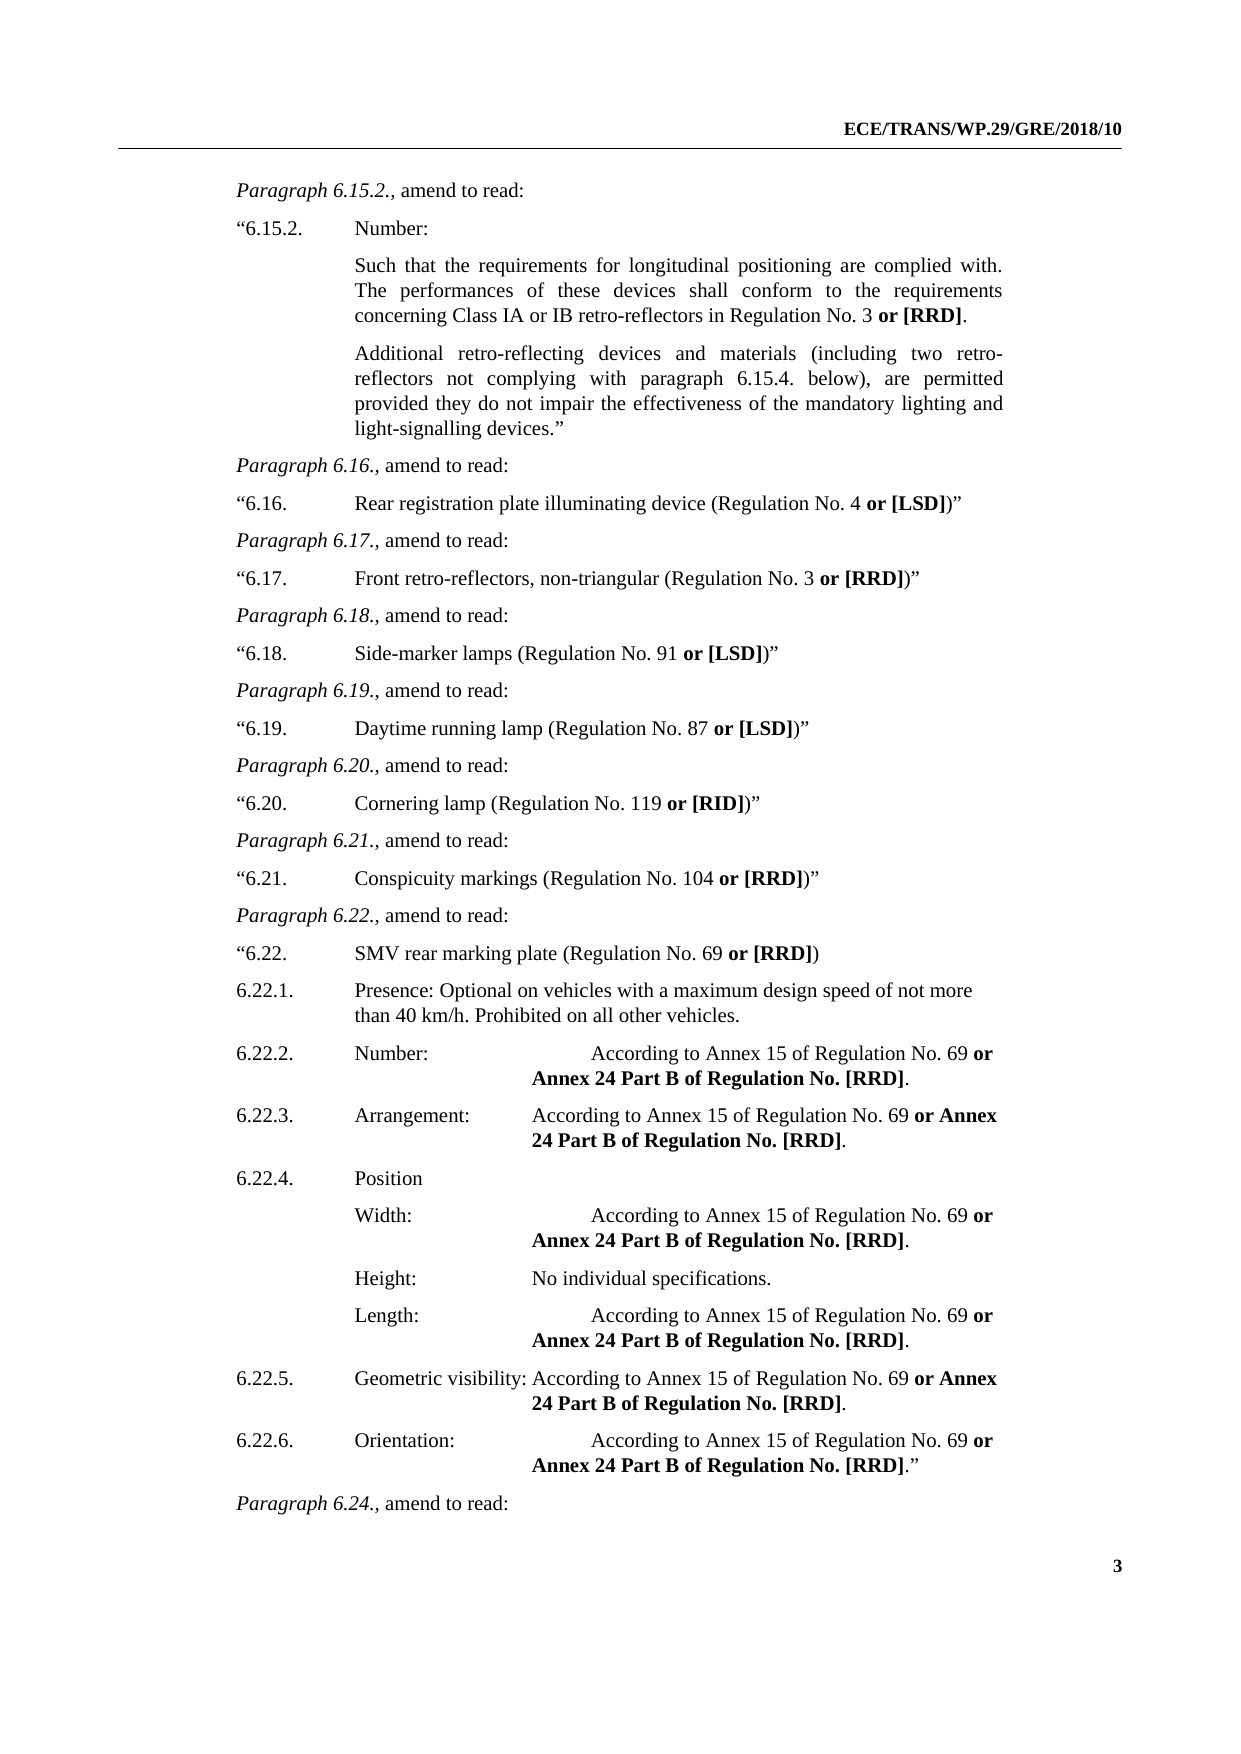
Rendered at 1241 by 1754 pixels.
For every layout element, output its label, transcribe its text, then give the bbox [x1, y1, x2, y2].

text Such that the requirements for longitudinal positioning are complied with. The performances of these devices shall conform to the requirements concerning Class IA or IB retro-reflectors in Regulation No. 3 or [RRD]. [236, 252, 1004, 327]
text “6.18. Side-marker lamps (Regulation No. 91 or [LSD])” [236, 640, 1004, 665]
text “6.19. Daytime running lamp (Regulation No. 87 or [LSD])” [236, 715, 1004, 740]
text Height: No individual specifications. [354, 1265, 1004, 1290]
text Additional retro-reflecting devices and materials (including two retro-reflectors not complying with paragraph 6.15.4. below), are permitted provided they do not impair the effectiveness of the mandatory lighting and light-signalling devices.” [354, 340, 1004, 440]
text Paragraph 6.16., amend to read: [236, 452, 1004, 477]
text “6.21. Conspicuity markings (Regulation No. 104 or [RRD])” [236, 865, 1004, 890]
text “6.22. SMV rear marking plate (Regulation No. 69 or [RRD]) [236, 940, 1004, 965]
text 6.22.3. Arrangement: According to Annex 15 of Regulation No. 69 or Annex 24 Part B of Regulation No. [RRD]. [236, 1102, 1004, 1152]
text 6.22.6. Orientation: According to Annex 15 of Regulation No. 69 or Annex 24 Part B of Regulation No. [RRD].” [236, 1427, 1004, 1477]
text “6.16. Rear registration plate illuminating device (Regulation No. 4 or [LSD])” [236, 490, 1004, 515]
text Width: According to Annex 15 of Regulation No. 69 or Annex 24 Part B of Regulation No. [RRD]. [354, 1202, 1004, 1252]
text Paragraph 6.15.2., amend to read: [236, 177, 1004, 202]
text 6.22.4. Position [236, 1165, 1004, 1190]
text “6.15.2. Number: [236, 215, 1004, 240]
text Paragraph 6.20., amend to read: [236, 752, 1004, 777]
text “6.17. Front retro-reflectors, non-triangular (Regulation No. 3 or [RRD])” [236, 565, 1004, 590]
text Paragraph 6.21., amend to read: [236, 827, 1004, 852]
text 6.22.1. Presence: Optional on vehicles with a maximum design speed of not more than 40 km/h. Prohibited on all other vehicles. [236, 977, 1004, 1027]
text “6.20. Cornering lamp (Regulation No. 119 or [RID])” [236, 790, 1004, 815]
text Paragraph 6.24., amend to read: [236, 1490, 1004, 1515]
text Paragraph 6.17., amend to read: [236, 527, 1004, 552]
text Paragraph 6.19., amend to read: [236, 677, 1004, 702]
text 6.22.5. Geometric visibility: According to Annex 15 of Regulation No. 69 or Annex 24 Part B of Regulation No. [RRD]. [236, 1365, 1004, 1415]
text Paragraph 6.18., amend to read: [236, 602, 1004, 627]
text Paragraph 6.22., amend to read: [236, 902, 1004, 927]
text 6.22.2. Number: According to Annex 15 of Regulation No. 69 or Annex 24 Part B of Regulation No. [RRD]. [236, 1040, 1004, 1090]
text Length: According to Annex 15 of Regulation No. 69 or Annex 24 Part B of Regulation No. [RRD]. [354, 1302, 1004, 1352]
